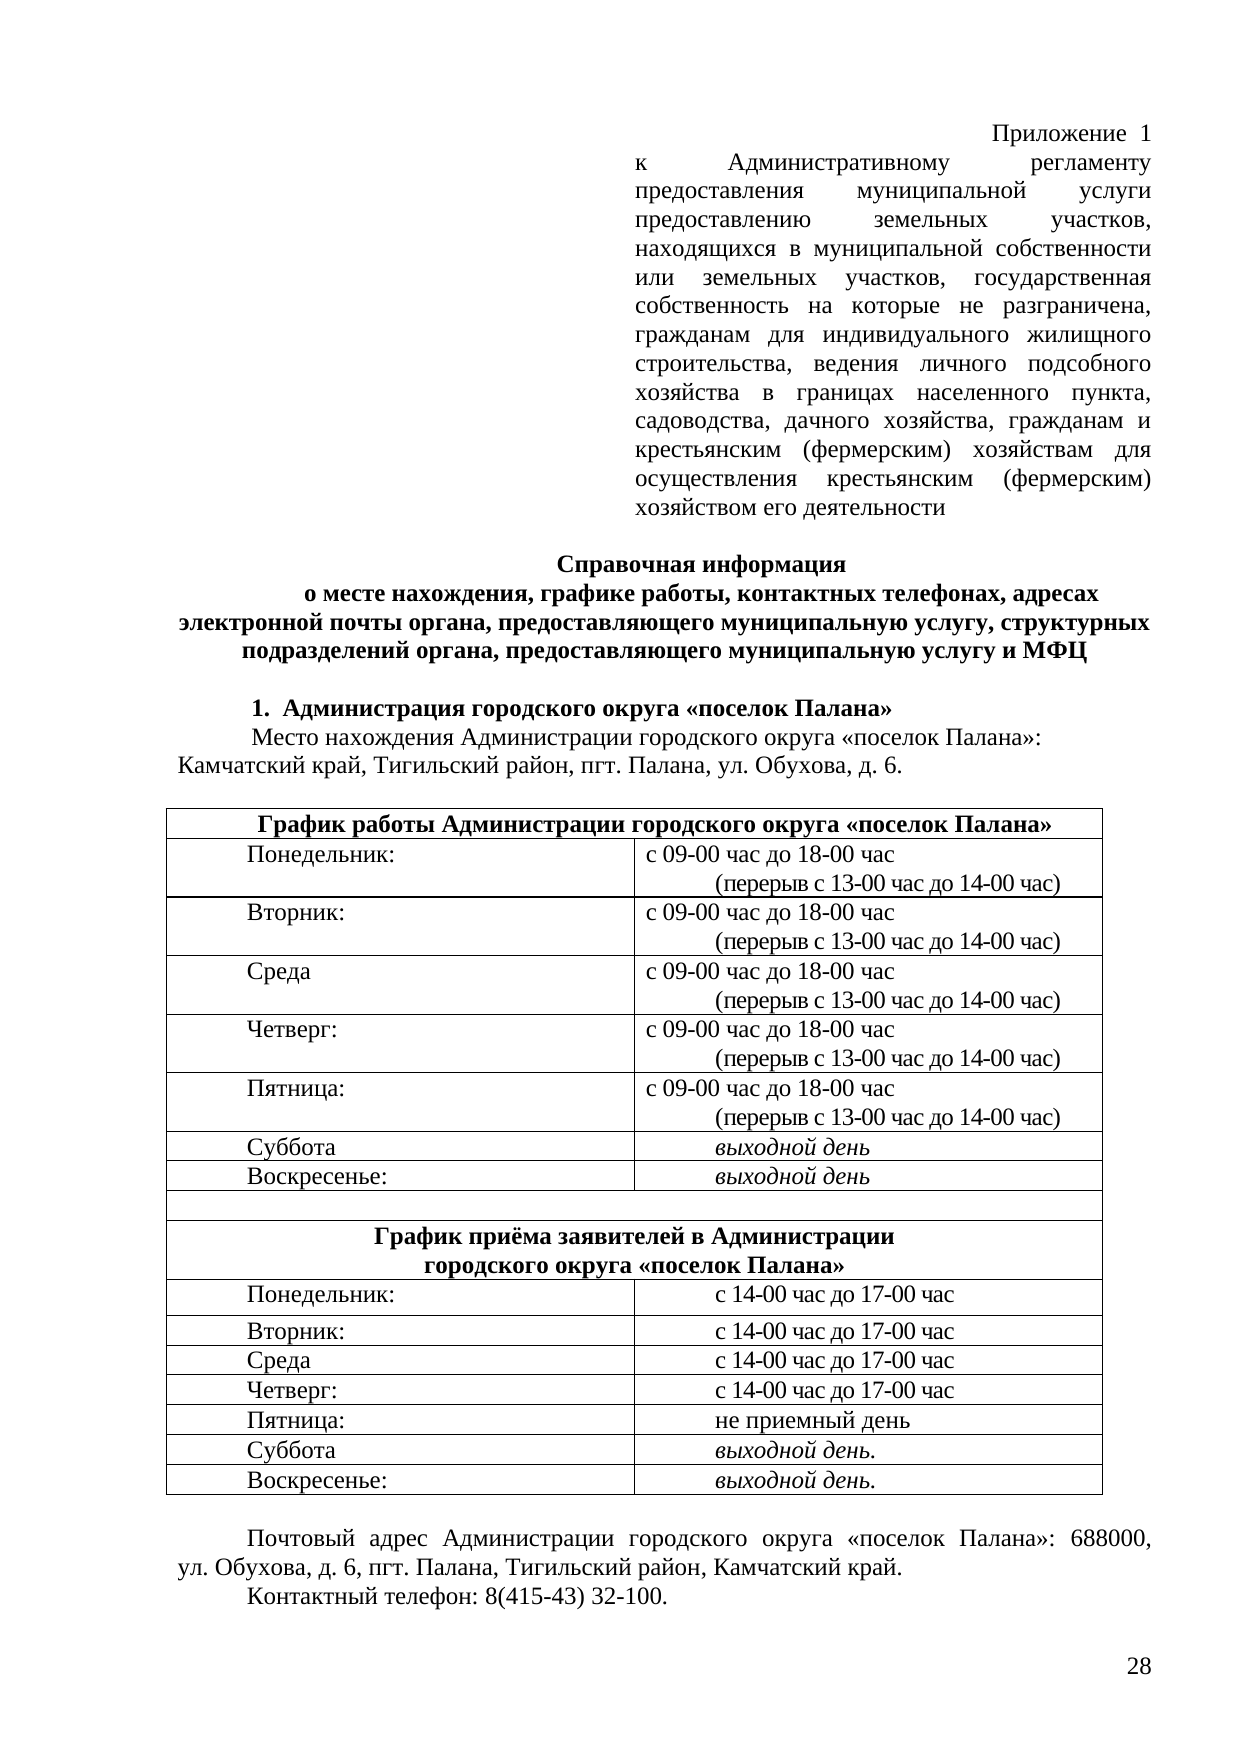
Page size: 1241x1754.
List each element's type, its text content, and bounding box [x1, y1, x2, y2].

table_cell Среда [167, 956, 634, 1013]
text к Административному регламенту предоставления муниципальной услуги предоставлению земельных участков, находящихся в муниципальной собственности или земельных участков, государственная собственность на которые не разграничена, гражданам для индивидуального жилищного строительства, ведения личного подсобного хозяйства в границах населенного пункта, садоводства, дачного хозяйства, гражданам и крестьянским (фермерским) хозяйствам для осуществления крестьянским (фермерским) хозяйством его деятельности [635, 147, 1152, 521]
table_cell с 14-00 час до 17-00 час [635, 1375, 1102, 1404]
table_cell Воскресенье: [167, 1465, 634, 1493]
table_cell с 09-00 час до 18-00 час (перерыв с 13-00 час до 14-00 час) [635, 956, 1102, 1013]
table_header График работы Администрации городского округа «поселок Палана» [167, 809, 1102, 838]
table_cell График приёма заявителей в Администрации городского округа «поселок Палана» [167, 1221, 1102, 1278]
table_cell с 14-00 час до 17-00 час [635, 1316, 1102, 1344]
text Приложение 1 [635, 118, 1152, 147]
table_cell [167, 1191, 1102, 1220]
table_cell с 14-00 час до 17-00 час [635, 1280, 1102, 1315]
text Справочная информация [177, 549, 1152, 578]
text Место нахождения Администрации городского округа «поселок Палана»: Камчатский край, Тигильский район, пгт. Палана, ул. Обухова, д. 6. [177, 722, 1152, 779]
table_cell Понедельник: [167, 839, 634, 896]
text 1. Администрация городского округа «поселок Палана» [177, 693, 1152, 722]
table_cell Воскресенье: [167, 1161, 634, 1190]
table_cell Вторник: [167, 1316, 634, 1344]
table_cell Суббота [167, 1435, 634, 1464]
table_cell Пятница: [167, 1405, 634, 1434]
text Почтовый адрес Администрации городского округа «поселок Палана»: 688000, ул. Обухова, д. 6, пгт. Палана, Тигильский район, Камчатский край. [177, 1523, 1152, 1581]
table_cell с 09-00 час до 18-00 час (перерыв с 13-00 час до 14-00 час) [635, 898, 1102, 955]
table_cell Четверг: [167, 1375, 634, 1404]
table_cell выходной день [635, 1132, 1102, 1160]
text о месте нахождения, графике работы, контактных телефонах, адресах электронной почты органа, предоставляющего муниципальную услугу, структурных подразделений органа, предоставляющего муниципальную услугу и МФЦ [177, 578, 1152, 664]
table_cell с 09-00 час до 18-00 час (перерыв с 13-00 час до 14-00 час) [635, 839, 1102, 896]
table_cell с 09-00 час до 18-00 час (перерыв с 13-00 час до 14-00 час) [635, 1015, 1102, 1072]
table_cell Пятница: [167, 1073, 634, 1131]
text Контактный телефон: 8(415-43) 32-100. [177, 1581, 1152, 1609]
table_cell выходной день [635, 1161, 1102, 1190]
table_cell выходной день. [635, 1435, 1102, 1464]
table_cell Понедельник: [167, 1280, 634, 1315]
table_cell не приемный день [635, 1405, 1102, 1434]
table_cell выходной день. [635, 1465, 1102, 1493]
table_cell с 14-00 час до 17-00 час [635, 1346, 1102, 1374]
table_cell Вторник: [167, 898, 634, 955]
table_cell Среда [167, 1346, 634, 1374]
table_cell с 09-00 час до 18-00 час (перерыв с 13-00 час до 14-00 час) [635, 1073, 1102, 1131]
table_cell Суббота [167, 1132, 634, 1160]
table_cell Четверг: [167, 1015, 634, 1072]
